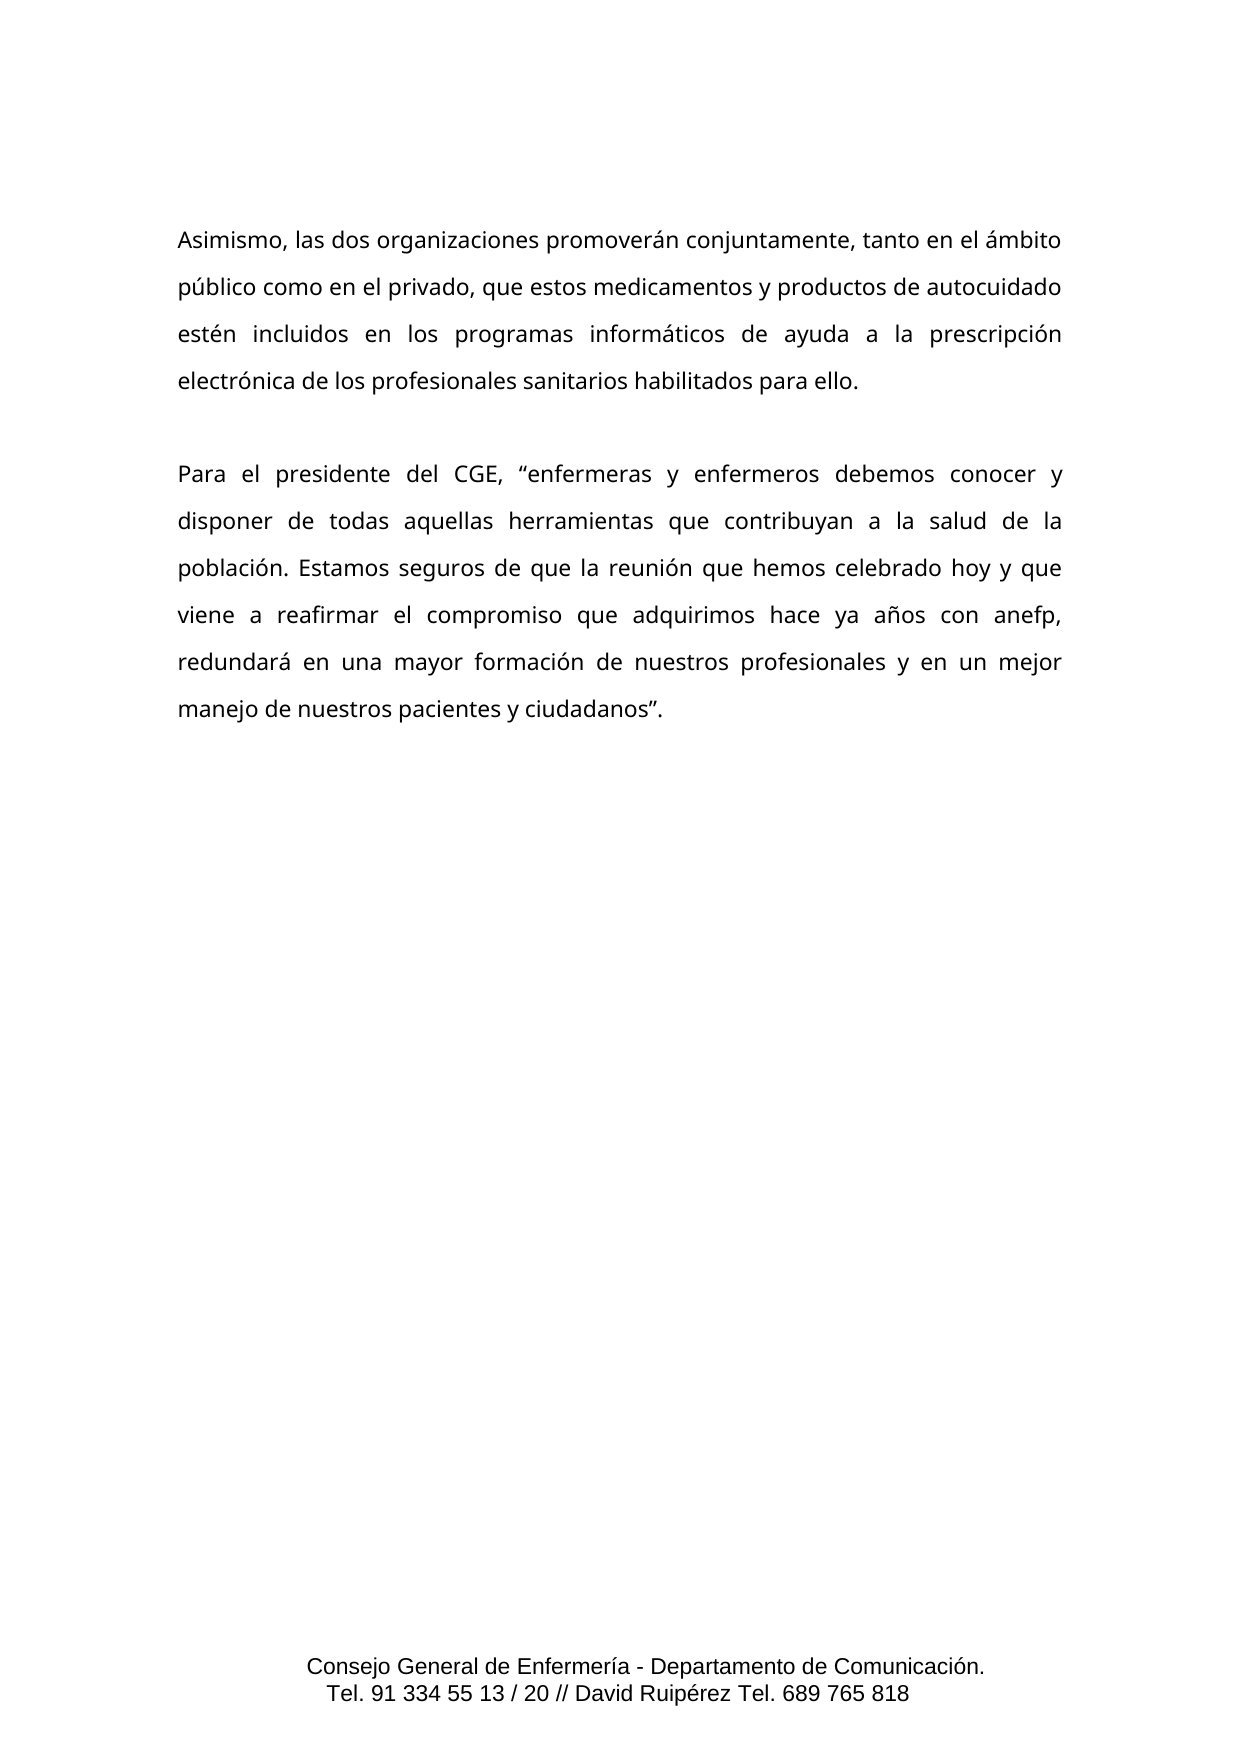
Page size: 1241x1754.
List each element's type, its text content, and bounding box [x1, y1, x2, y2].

text Para el presidente del CGE, “enfermeras y enfermeros debemos conocer y disponer de todas aquellas herramientas que contribuyan a la salud de la población. Estamos seguros de que la reunión que hemos celebrado hoy y que viene a reafirmar el compromiso que adquirimos hace ya años con anefp, redundará en una mayor formación de nuestros profesionales y en un mejor manejo de nuestros pacientes y ciudadanos”. [177, 458, 1063, 724]
text Asimismo, las dos organizaciones promoverán conjuntamente, tanto en el ámbito público como en el privado, que estos medicamentos y productos de autocuidado estén incluidos en los programas informáticos de ayuda a la prescripción electrónica de los profesionales sanitarios habilitados para ello. [177, 224, 1063, 396]
